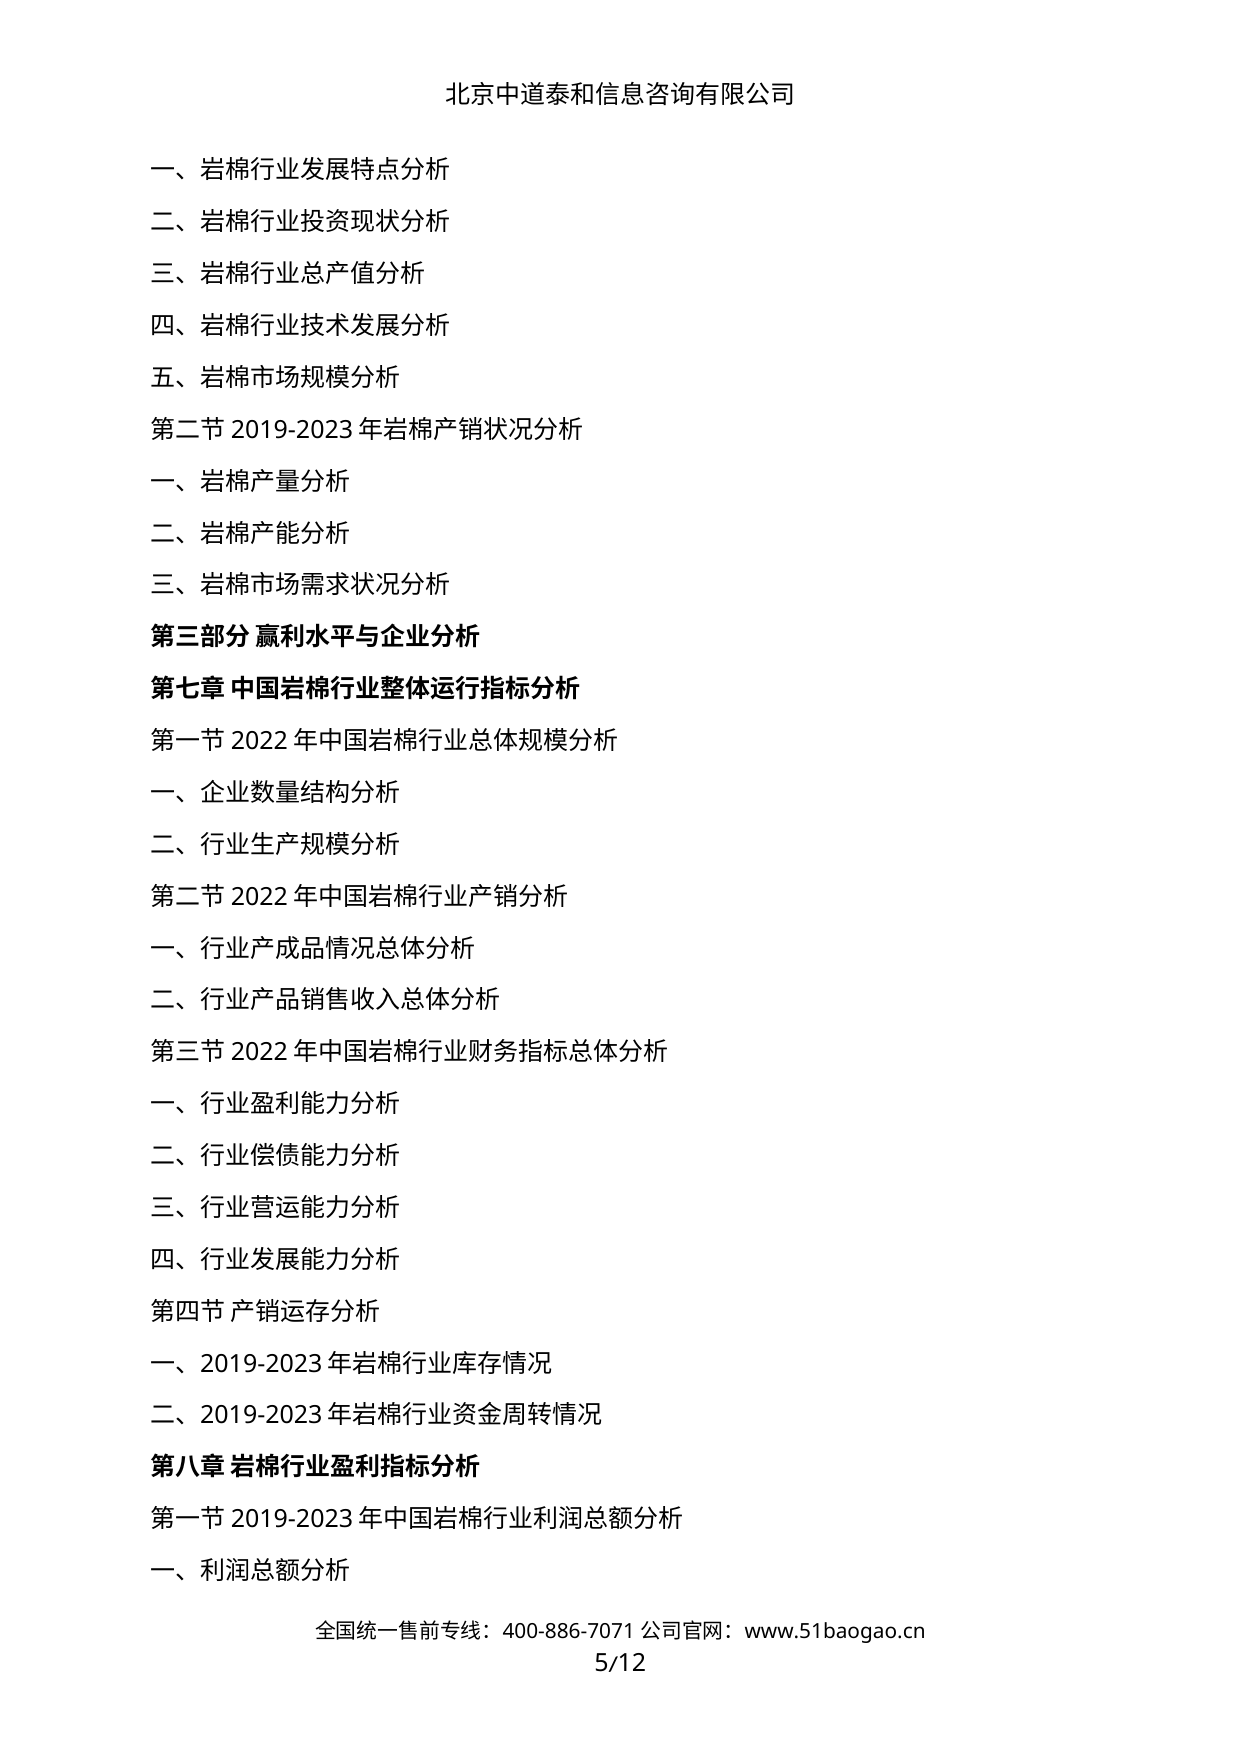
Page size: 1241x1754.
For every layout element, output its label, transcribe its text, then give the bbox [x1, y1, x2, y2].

text 第四节 产销运存分析 [150, 1291, 1090, 1327]
text 第三部分 赢利水平与企业分析 [150, 617, 1090, 653]
text 四、岩棉行业技术发展分析 [150, 306, 1090, 342]
text 二、岩棉产能分析 [150, 513, 1090, 549]
text 一、岩棉产量分析 [150, 461, 1090, 497]
text 一、行业盈利能力分析 [150, 1084, 1090, 1120]
text 三、岩棉市场需求状况分析 [150, 565, 1090, 601]
text 第七章 中国岩棉行业整体运行指标分析 [150, 669, 1090, 705]
text 二、岩棉行业投资现状分析 [150, 202, 1090, 238]
text 一、岩棉行业发展特点分析 [150, 150, 1090, 186]
text 第二节 2019-2023年岩棉产销状况分析 [150, 409, 1090, 446]
text 二、行业产品销售收入总体分析 [150, 980, 1090, 1016]
text 五、岩棉市场规模分析 [150, 357, 1090, 394]
text 第一节 2019-2023年中国岩棉行业利润总额分析 [150, 1499, 1090, 1535]
text 一、行业产成品情况总体分析 [150, 928, 1090, 964]
text 一、企业数量结构分析 [150, 772, 1090, 809]
text 三、行业营运能力分析 [150, 1187, 1090, 1224]
text 第八章 岩棉行业盈利指标分析 [150, 1447, 1090, 1483]
text 第三节 2022年中国岩棉行业财务指标总体分析 [150, 1032, 1090, 1068]
text 一、利润总额分析 [150, 1551, 1090, 1587]
text 二、行业偿债能力分析 [150, 1136, 1090, 1172]
text 二、2019-2023年岩棉行业资金周转情况 [150, 1395, 1090, 1431]
text 第一节 2022年中国岩棉行业总体规模分析 [150, 721, 1090, 757]
text 三、岩棉行业总产值分析 [150, 254, 1090, 290]
text 二、行业生产规模分析 [150, 824, 1090, 861]
text 第二节 2022年中国岩棉行业产销分析 [150, 876, 1090, 912]
text 一、2019-2023年岩棉行业库存情况 [150, 1343, 1090, 1379]
text 四、行业发展能力分析 [150, 1239, 1090, 1276]
